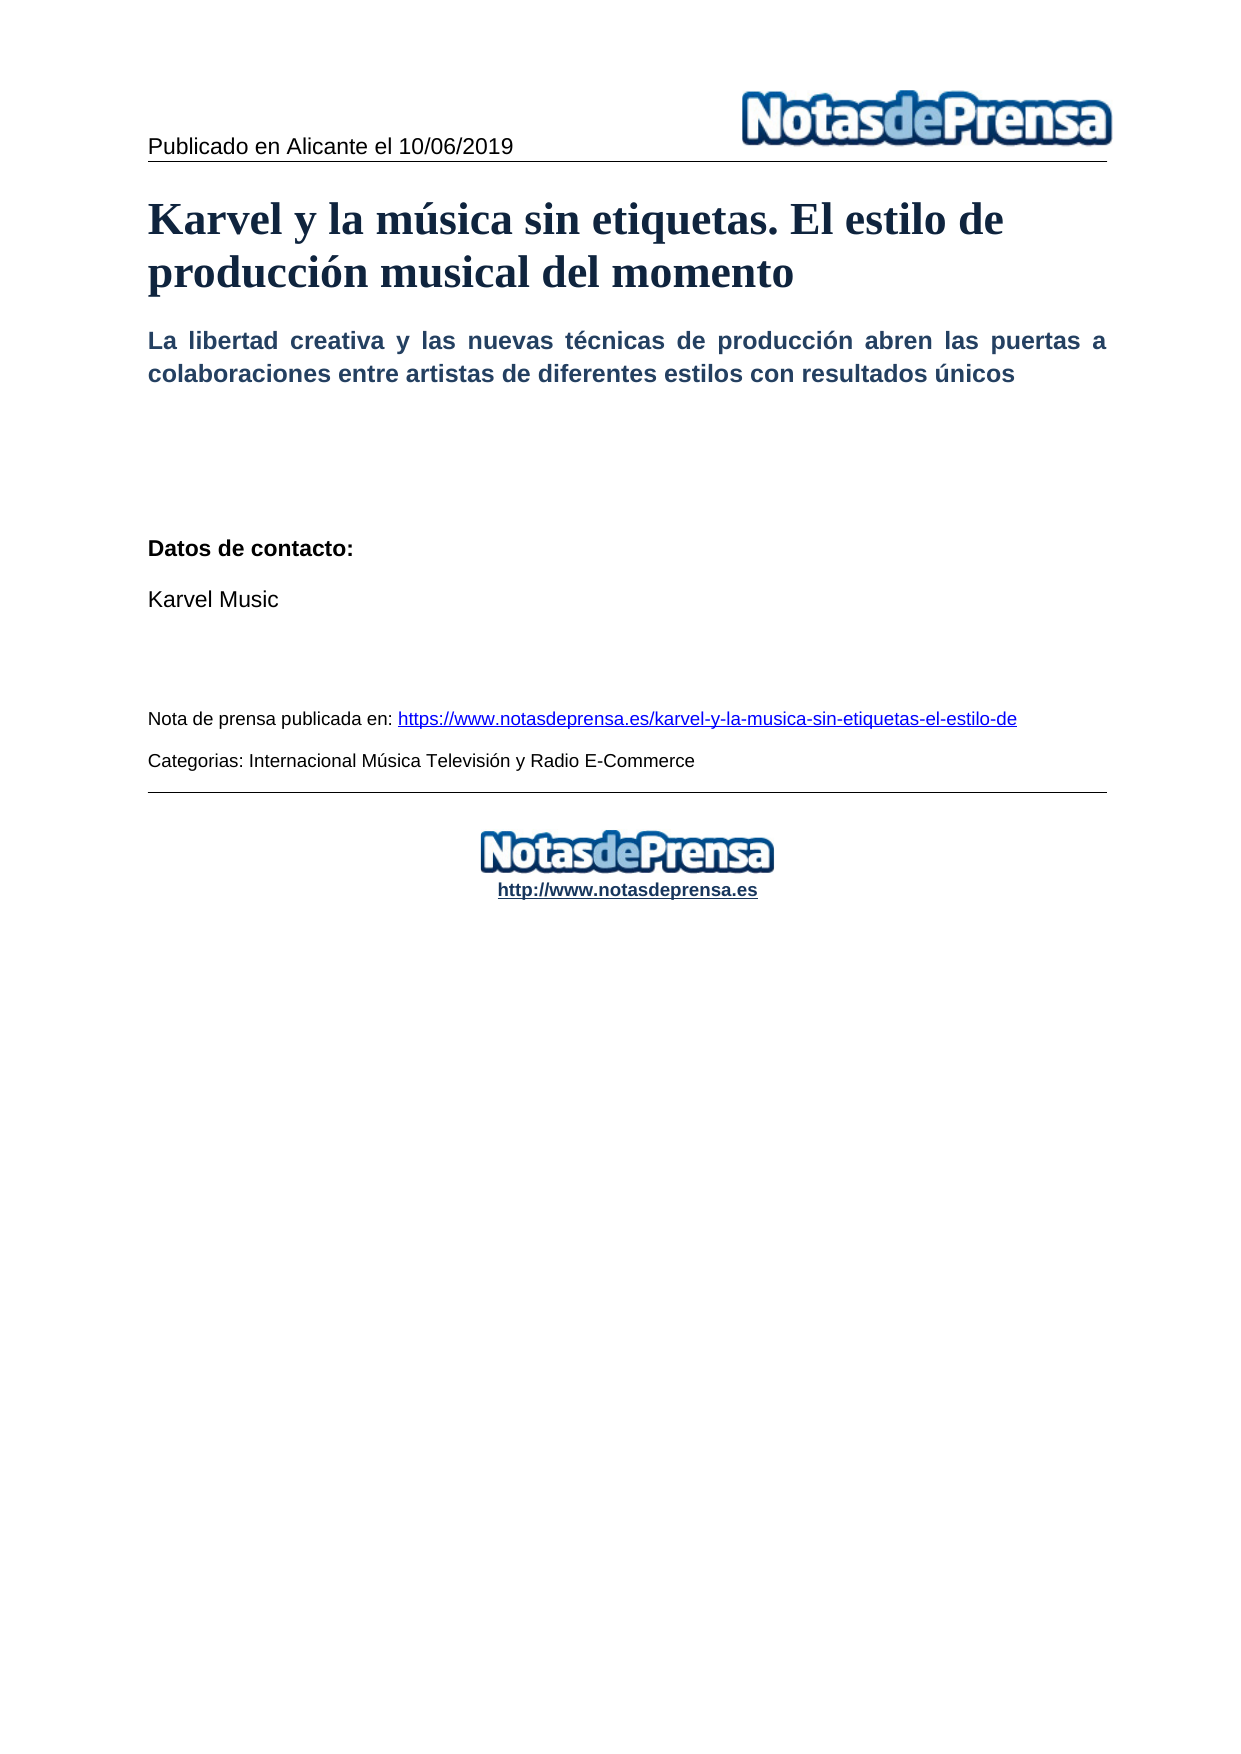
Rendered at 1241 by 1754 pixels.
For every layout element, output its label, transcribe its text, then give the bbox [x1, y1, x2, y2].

subtitle La libertad creativa y las nuevas técnicas de producción abren las puertas a colaboraciones entre artistas de diferentes estilos con resultados únicos [148, 326, 1107, 388]
text Categorias: Internacional Música Televisión y Radio E-Commerce [148, 750, 1107, 771]
text Nota de prensa publicada en: https://www.notasdeprensa.es/karvel-y-la-musica-sin-etiquetas-el-estilo-de [148, 707, 1107, 729]
text Datos de contacto: [148, 535, 1107, 562]
text Karvel Music [148, 586, 1063, 613]
picture [742, 90, 1113, 148]
picture [480, 829, 775, 875]
text Publicado en Alicante el 10/06/2019 [148, 133, 1107, 161]
subtitle Karvel y la música sin etiquetas. El estilo de producción musical del momento [148, 192, 1107, 297]
text http://www.notasdeprensa.es [148, 879, 1107, 901]
